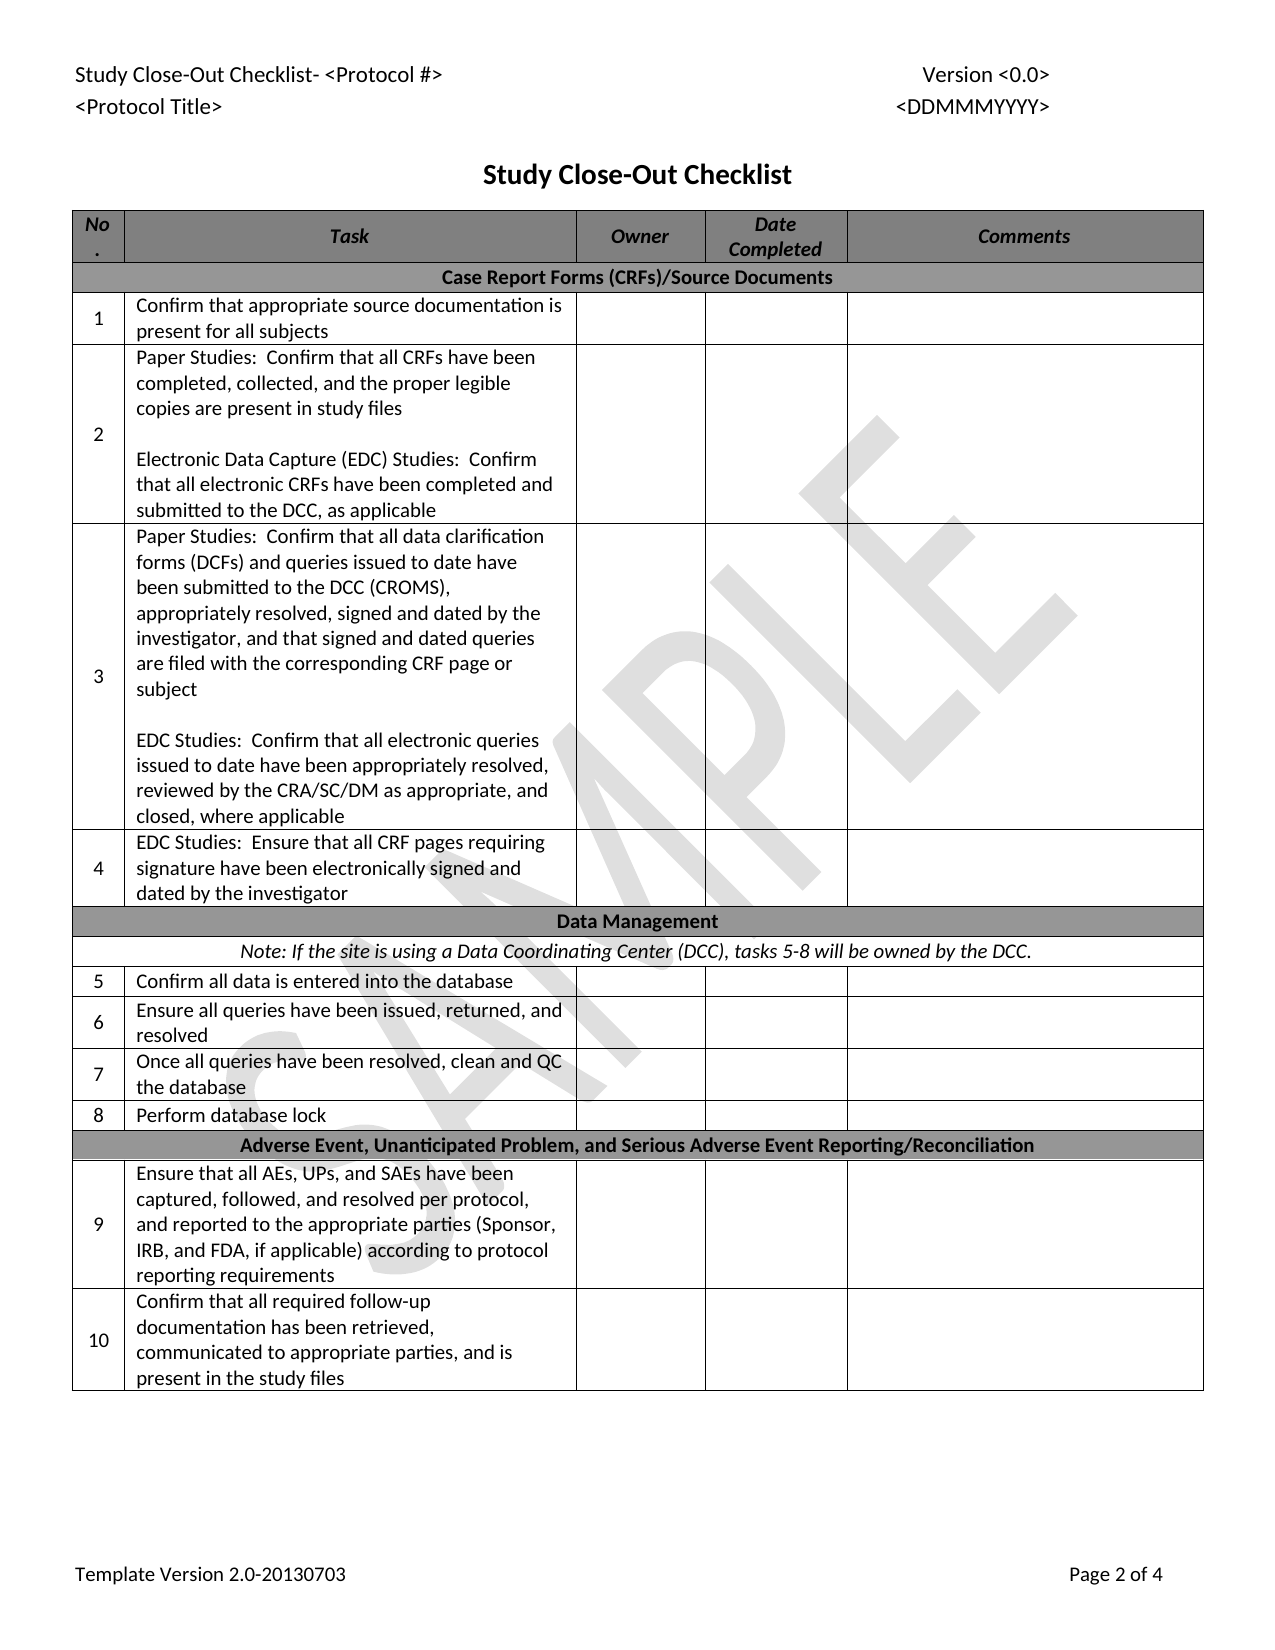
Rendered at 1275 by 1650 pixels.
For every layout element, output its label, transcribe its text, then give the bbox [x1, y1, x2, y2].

table_cell [577, 524, 705, 828]
table_cell Confirm that all required follow-up documentation has been retrieved, communicated to appropriate parties, and is present in the study files [125, 1289, 576, 1390]
table_cell [577, 293, 705, 343]
table_cell [848, 524, 1203, 828]
table_cell Ensure that all AEs, UPs, and SAEs have been captured, followed, and resolved per protocol, and reported to the appropriate parties (Sponsor, IRB, and FDA, if applicable) according to protocol reporting requirements [125, 1161, 576, 1288]
table_cell 8 [73, 1101, 124, 1129]
table_cell [706, 345, 847, 522]
table_cell [577, 830, 705, 906]
table_cell 6 [73, 997, 124, 1048]
table_cell [577, 345, 705, 522]
table_header Date Completed [706, 211, 847, 262]
table_cell [706, 1161, 847, 1288]
table_cell Paper Studies: Confirm that all CRFs have been completed, collected, and the proper legible copies are present in study files Electronic Data Capture (EDC) Studies: Confirm that all electronic CRFs have been completed and submitted to the DCC, as applicable [125, 345, 576, 522]
table_cell Data Management [73, 907, 1203, 936]
table_header No. [73, 211, 124, 262]
table_cell [848, 830, 1203, 906]
table_cell EDC Studies: Ensure that all CRF pages requiring signature have been electronically signed and dated by the investigator [125, 830, 576, 906]
table_cell 2 [73, 345, 124, 522]
table_cell [706, 967, 847, 996]
table_cell [848, 997, 1203, 1048]
table_cell 1 [73, 293, 124, 343]
table_header Task [125, 211, 576, 262]
table_cell [706, 293, 847, 343]
table_cell [848, 345, 1203, 522]
table_cell Confirm all data is entered into the database [125, 967, 576, 996]
table_cell Ensure all queries have been issued, returned, and resolved [125, 997, 576, 1048]
table_cell 4 [73, 830, 124, 906]
table_cell [577, 1289, 705, 1390]
table_cell [577, 1101, 705, 1129]
text Study Close-Out Checklist [75, 156, 1200, 192]
table_cell Perform database lock [125, 1101, 576, 1129]
table_cell [577, 1161, 705, 1288]
table_cell Once all queries have been resolved, clean and QC the database [125, 1049, 576, 1099]
table_cell [577, 1049, 705, 1099]
table_cell [577, 997, 705, 1048]
table_cell Confirm that appropriate source documentation is present for all subjects [125, 293, 576, 343]
table_cell [848, 1049, 1203, 1099]
table_cell [848, 293, 1203, 343]
table_cell 5 [73, 967, 124, 996]
table_cell [577, 967, 705, 996]
table_cell [706, 1049, 847, 1099]
table_cell 9 [73, 1161, 124, 1288]
table_cell [848, 1101, 1203, 1129]
table_cell Case Report Forms (CRFs)/Source Documents [73, 263, 1203, 292]
table_cell [706, 1101, 847, 1129]
table_cell [706, 524, 847, 828]
table_cell Paper Studies: Confirm that all data clarification forms (DCFs) and queries issued to date have been submitted to the DCC (CROMS), appropriately resolved, signed and dated by the investigator, and that signed and dated queries are filed with the corresponding CRF page or subject EDC Studies: Confirm that all electronic queries issued to date have been appropriately resolved, reviewed by the CRA/SC/DM as appropriate, and closed, where applicable [125, 524, 576, 828]
table_cell 10 [73, 1289, 124, 1390]
table_cell [848, 1289, 1203, 1390]
table_cell [848, 967, 1203, 996]
table_cell [848, 1161, 1203, 1288]
table_header Owner [577, 211, 705, 262]
table_cell [706, 1289, 847, 1390]
table_cell 7 [73, 1049, 124, 1099]
table_cell Note: If the site is using a Data Coordinating Center (DCC), tasks 5-8 will be owned by the DCC. [73, 937, 1203, 966]
table_cell 3 [73, 524, 124, 828]
table_cell [706, 997, 847, 1048]
table_cell Adverse Event, Unanticipated Problem, and Serious Adverse Event Reporting/Reconciliation [73, 1131, 1203, 1159]
table_header Comments [848, 211, 1203, 262]
table_cell [706, 830, 847, 906]
